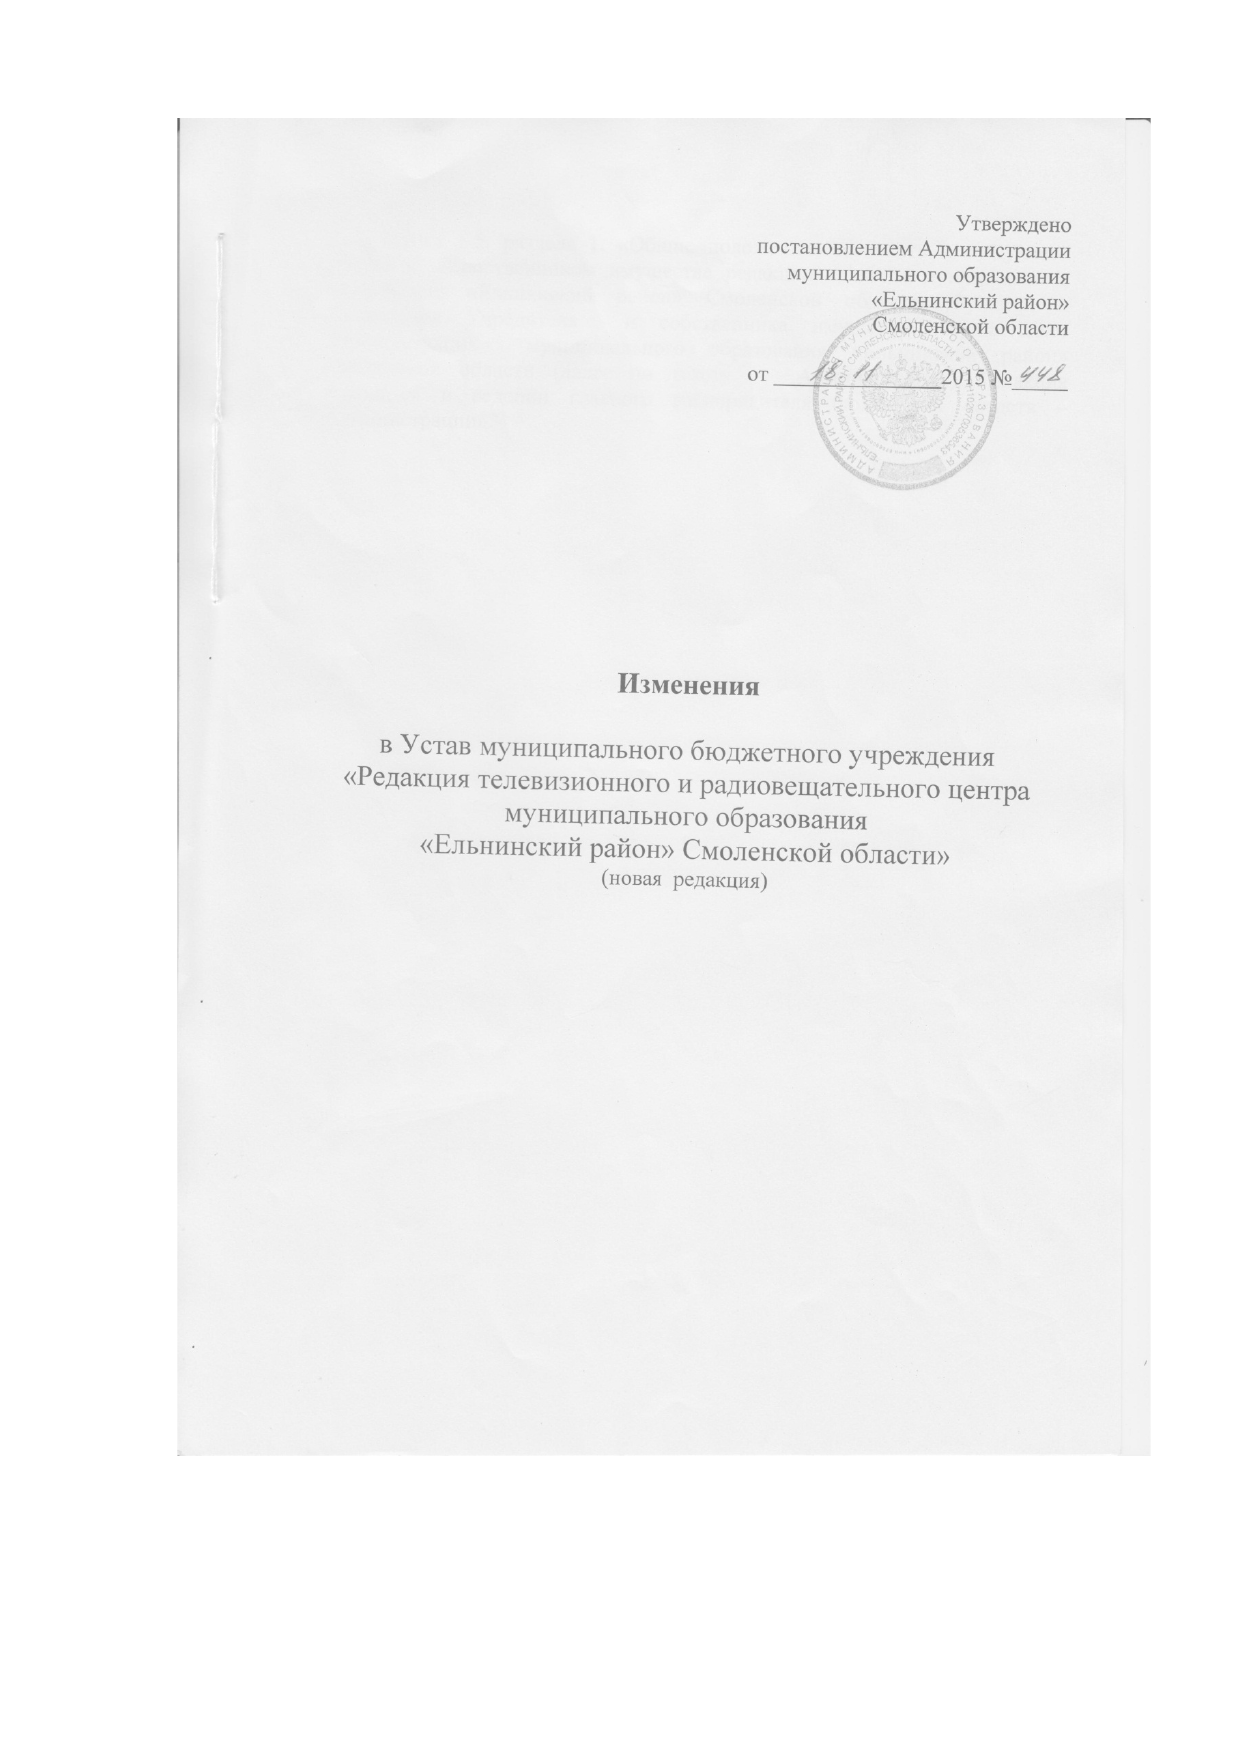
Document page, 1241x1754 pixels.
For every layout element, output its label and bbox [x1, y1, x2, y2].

picture [177, 118, 1151, 1456]
